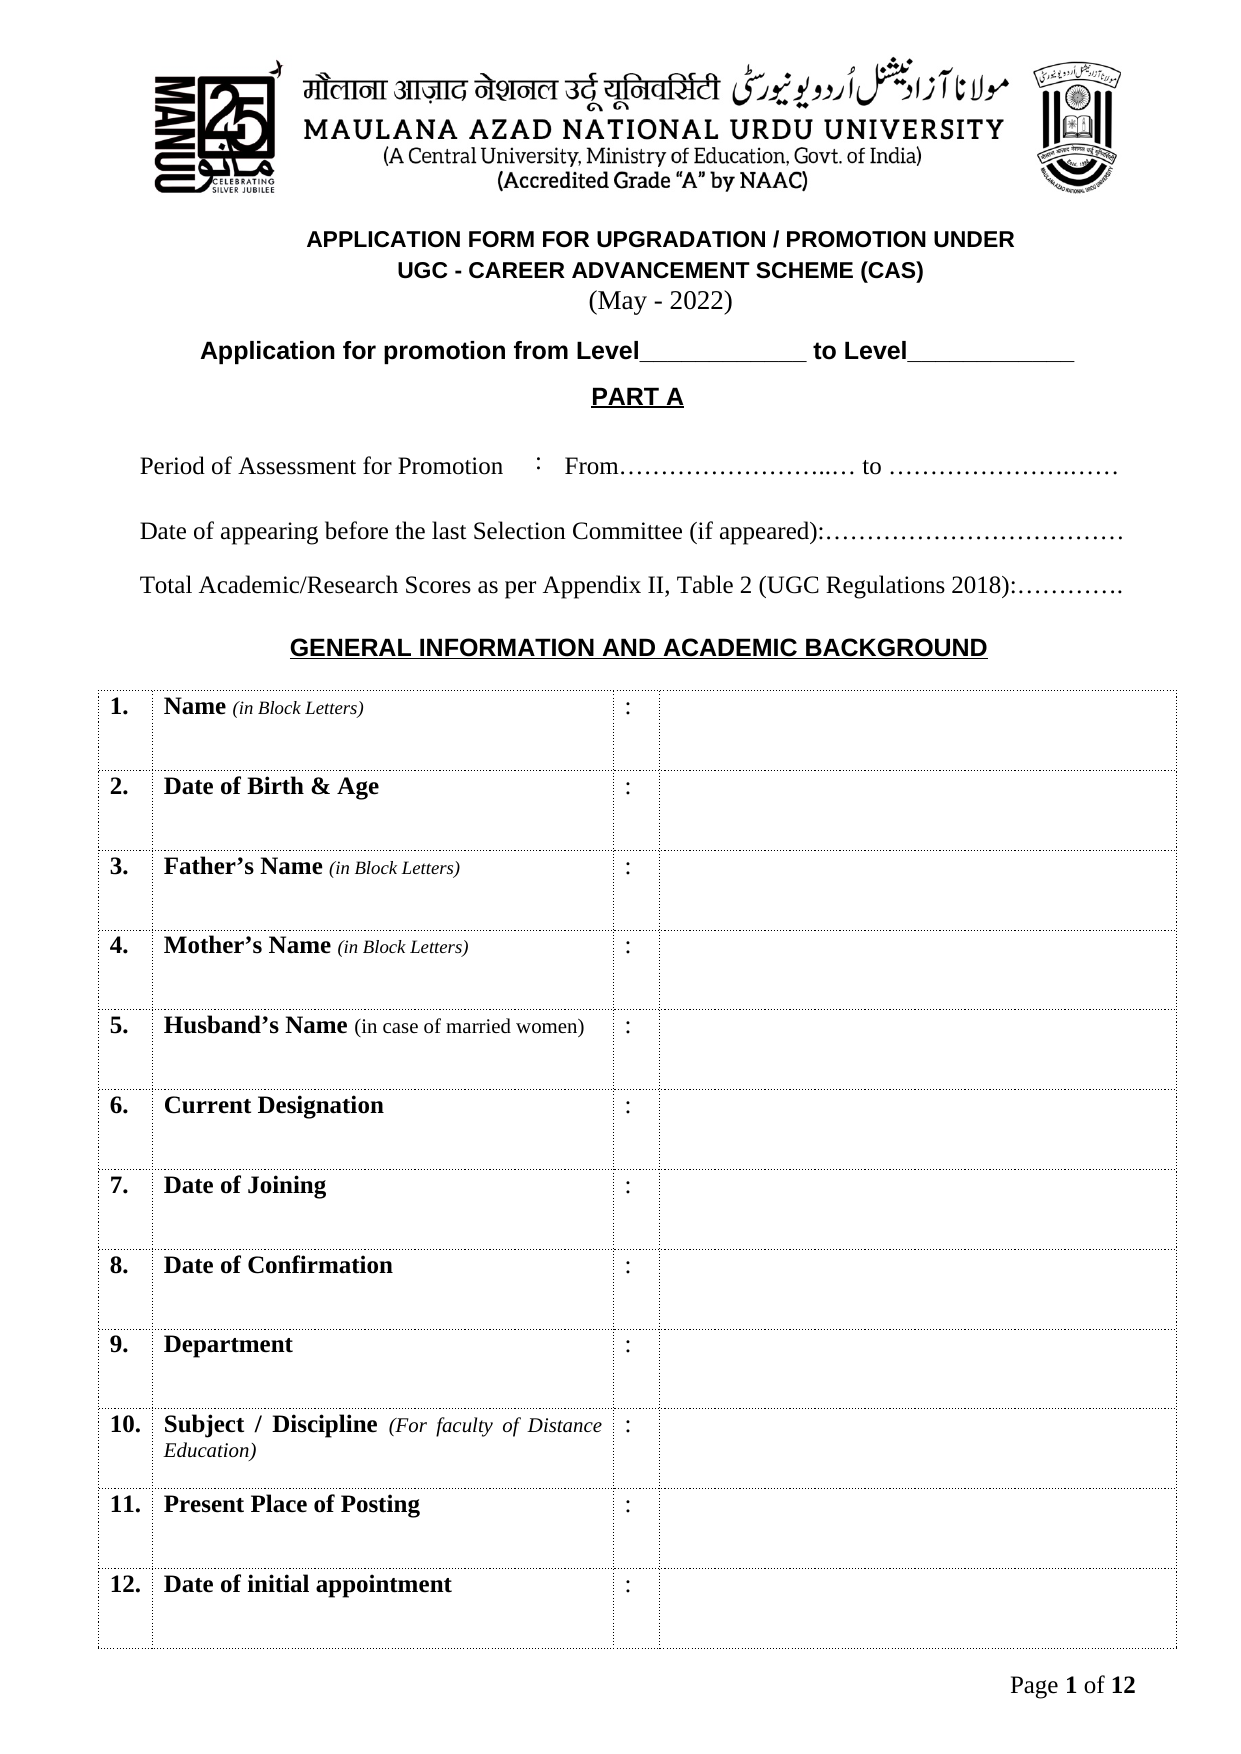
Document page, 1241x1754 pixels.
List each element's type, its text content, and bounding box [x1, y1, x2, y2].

table_cell Present Place of Posting [153, 1488, 613, 1568]
table_cell [98, 1089, 152, 1169]
table_cell [98, 1568, 152, 1648]
table_cell [98, 1408, 152, 1488]
table_cell [660, 1009, 1177, 1089]
table_cell Total Academic/Research Scores as per Appendix II, Table 2 (UGC Regulations 2018):…………. [128, 557, 1144, 611]
table_cell [660, 930, 1177, 1009]
text GENERAL INFORMATION AND ACADEMIC BACKGROUND [221, 633, 1135, 661]
table_cell : [613, 930, 660, 1009]
table_cell [98, 1249, 152, 1328]
table_header : [613, 690, 660, 770]
table_cell : [613, 1169, 660, 1249]
table_cell [660, 1169, 1177, 1249]
table_cell : [613, 1009, 660, 1089]
table_cell Father’s Name (in Block Letters) [153, 850, 613, 929]
table_cell [660, 1568, 1177, 1648]
table_header : [524, 427, 553, 503]
table_cell [98, 930, 152, 1009]
text APPLICATION FORM FOR UPGRADATION / PROMOTION UNDER [169, 226, 1152, 253]
table_cell : [613, 1568, 660, 1648]
table_cell : [613, 1408, 660, 1488]
table_cell : [613, 1488, 660, 1568]
picture [139, 44, 1136, 198]
table_cell : [613, 1249, 660, 1328]
table_cell Date of initial appointment [153, 1568, 613, 1648]
table_cell [660, 1488, 1177, 1568]
table_cell Date of appearing before the last Selection Committee (if appeared):……………………………… [128, 504, 1144, 557]
table_cell [98, 1169, 152, 1249]
text Application for promotion from Level____________ to Level____________ [99, 336, 1176, 365]
table_cell Date of Confirmation [153, 1249, 613, 1328]
table_cell [660, 770, 1177, 850]
table_cell Department [153, 1329, 613, 1408]
table_header [660, 690, 1177, 770]
table_cell [660, 1249, 1177, 1328]
table_cell Date of Birth & Age [153, 770, 613, 850]
table_cell [660, 1408, 1177, 1488]
table_cell [98, 1329, 152, 1408]
table_cell : [613, 850, 660, 929]
table_cell [98, 1009, 152, 1089]
text PART A [139, 381, 1135, 410]
table_cell Current Designation [153, 1089, 613, 1169]
table_cell [98, 770, 152, 850]
table_cell Date of Joining [153, 1169, 613, 1249]
table_header Period of Assessment for Promotion [128, 427, 523, 503]
table_header Name (in Block Letters) [153, 690, 613, 770]
table_cell : [613, 770, 660, 850]
table_cell [660, 850, 1177, 929]
table_header From……………………..… to ………………….…… [553, 427, 1144, 503]
table_header [98, 690, 152, 770]
text UGC - CAREER ADVANCEMENT SCHEME (CAS) [169, 257, 1152, 283]
table_cell Mother’s Name (in Block Letters) [153, 930, 613, 1009]
table_cell : [613, 1329, 660, 1408]
table_cell [98, 850, 152, 929]
text (May - 2022) [169, 287, 1152, 315]
table_cell [660, 1329, 1177, 1408]
table_cell Subject / Discipline (For faculty of Distance Education) [153, 1408, 613, 1488]
table_cell [98, 1488, 152, 1568]
table_cell [660, 1089, 1177, 1169]
table_cell Husband’s Name (in case of married women) [153, 1009, 613, 1089]
table_cell : [613, 1089, 660, 1169]
